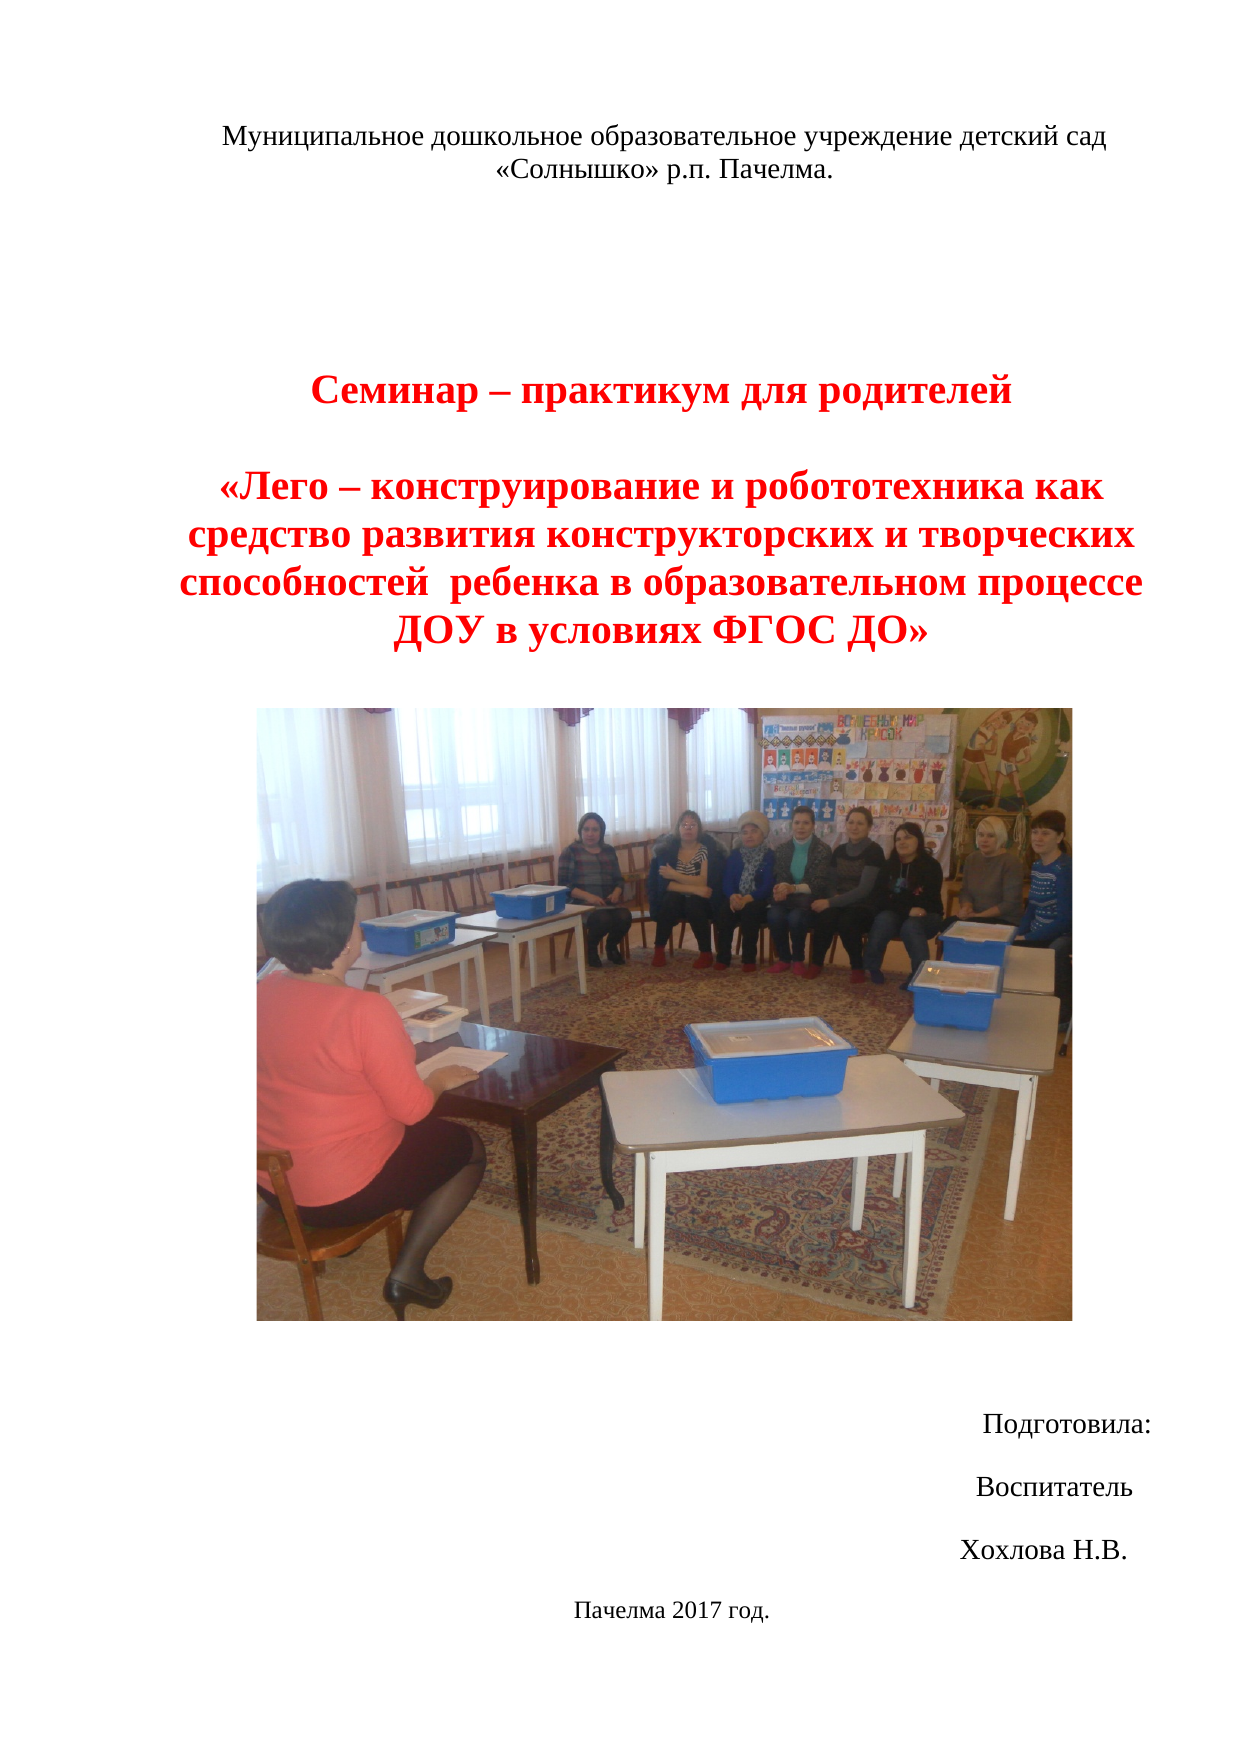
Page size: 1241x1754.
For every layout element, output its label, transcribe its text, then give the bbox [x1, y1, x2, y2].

text Муниципальное дошкольное образовательное учреждение детский сад «Солнышко» р.п. Пачелма. [177, 118, 1152, 185]
text Подготовила: [177, 1407, 1152, 1440]
text Воспитатель [177, 1469, 1152, 1503]
picture [256, 708, 1073, 1321]
table_header Семинар – практикум для родителей «Лего – конструирование и робототехника как средство развития конструкторских и творческих способностей ребенка в образовательном процессе ДОУ в условиях ФГОС ДО» [174, 362, 1148, 656]
text Хохлова Н.В. [177, 1532, 1152, 1566]
text Пачелма 2017 год. [177, 1595, 1152, 1623]
